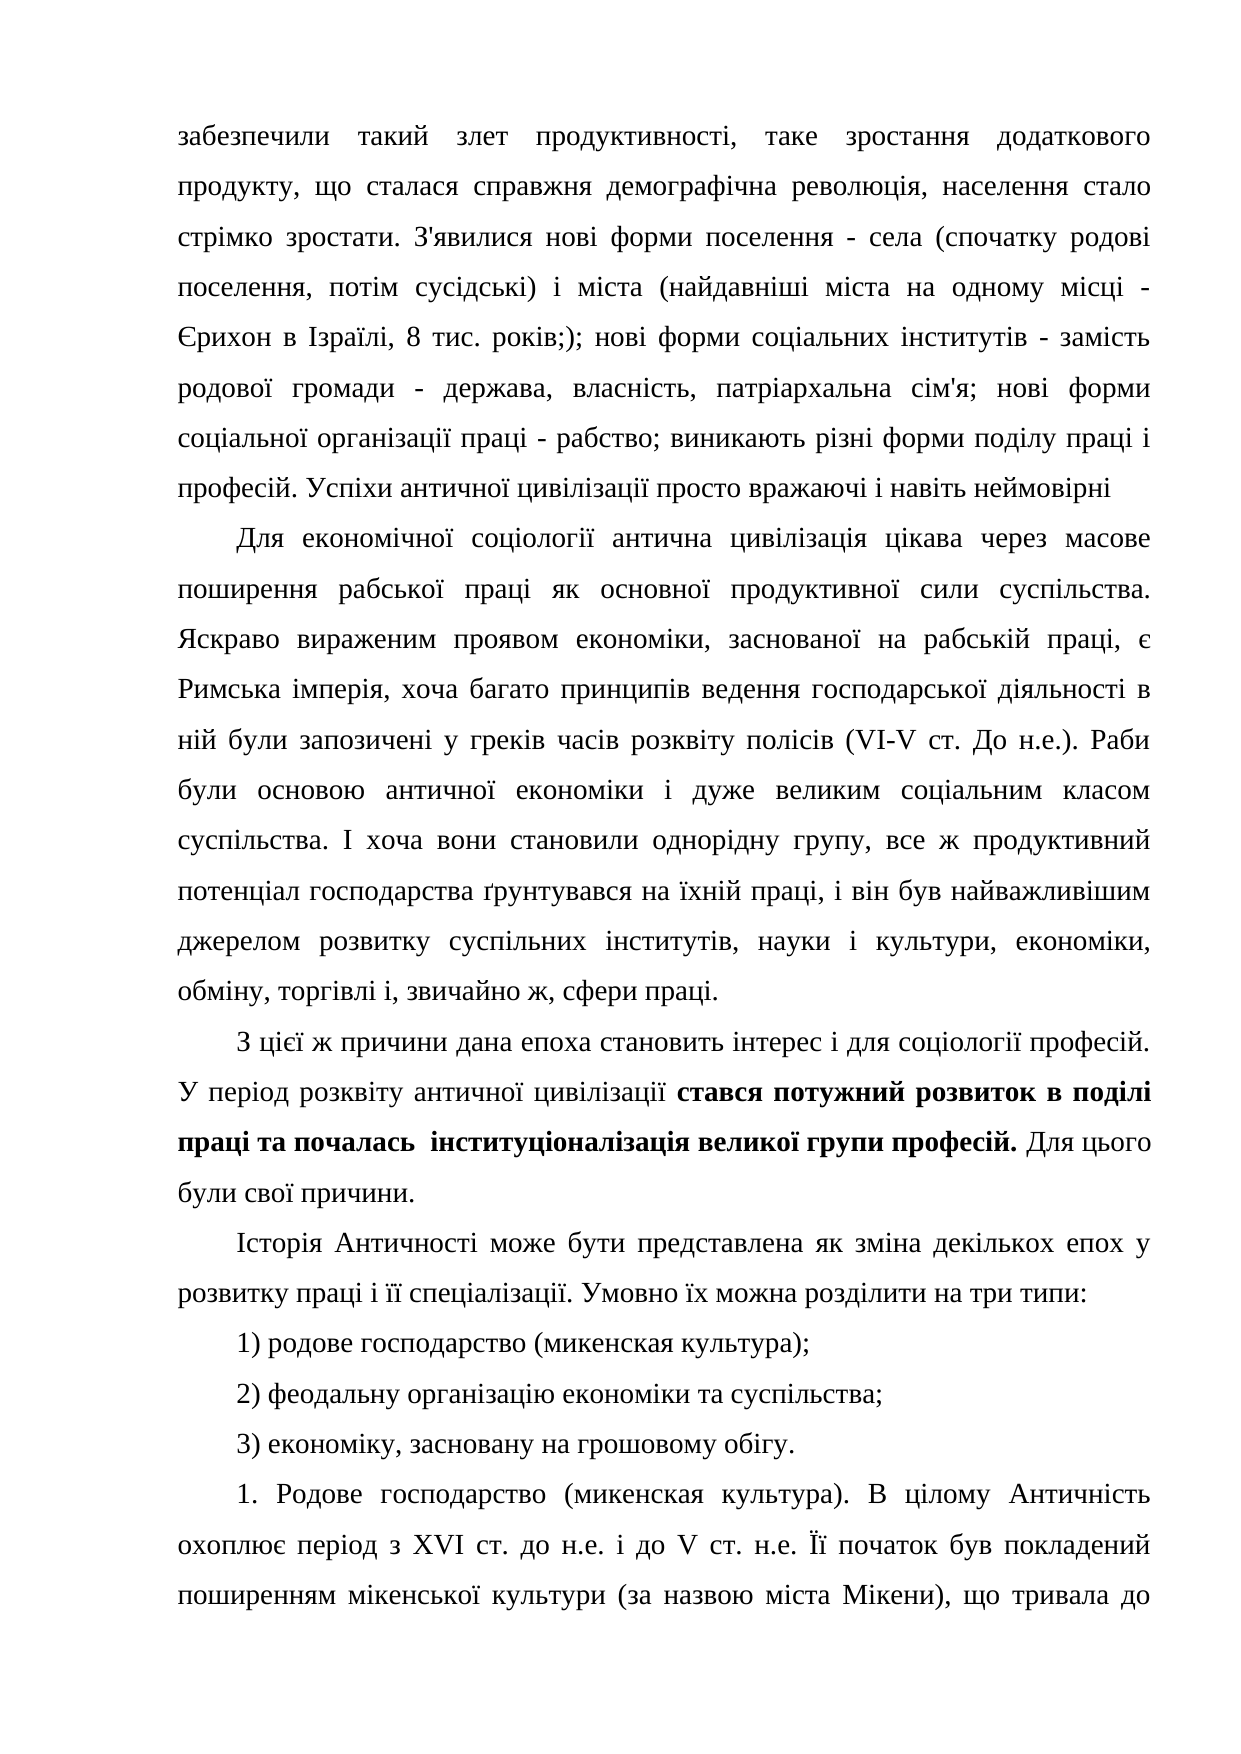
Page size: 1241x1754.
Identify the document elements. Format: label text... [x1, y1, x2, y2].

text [177, 1477, 1152, 1611]
text 2) феодальну організацію економіки та суспільства; [177, 1376, 1152, 1409]
text З цієї ж причини дана епоха становить інтерес і для соціології професій. У період розквіту античної цивілізації стався потужний розвиток в поділі праці та почалась інституціоналізація великої групи професій. Для цього були свої причини. [177, 1024, 1152, 1208]
text 1) родове господарство (микенская культура); [177, 1326, 1152, 1359]
text Історія Античності може бути представлена як зміна декількох епох у розвитку праці і її спеціалізації. Умовно їх можна розділити на три типи: [177, 1225, 1152, 1309]
text 3) економіку, засновану на грошовому обігу. [177, 1426, 1152, 1460]
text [177, 118, 1152, 504]
text Для економічної соціології антична цивілізація цікава через масове поширення рабської праці як основної продуктивної сили суспільства. Яскраво вираженим проявом економіки, заснованої на рабській праці, є Римська імперія, хоча багато принципів ведення господарської діяльності в ній були запозичені у греків часів розквіту полісів (VI-V ст. До н.е.). Раби були основою античної економіки і дуже великим соціальним класом суспільства. І хоча вони становили однорідну групу, все ж продуктивний потенціал господарства ґрунтувався на їхній праці, і він був найважливішим джерелом розвитку суспільних інститутів, науки і культури, економіки, обміну, торгівлі і, звичайно ж, сфери праці. [177, 521, 1152, 1007]
